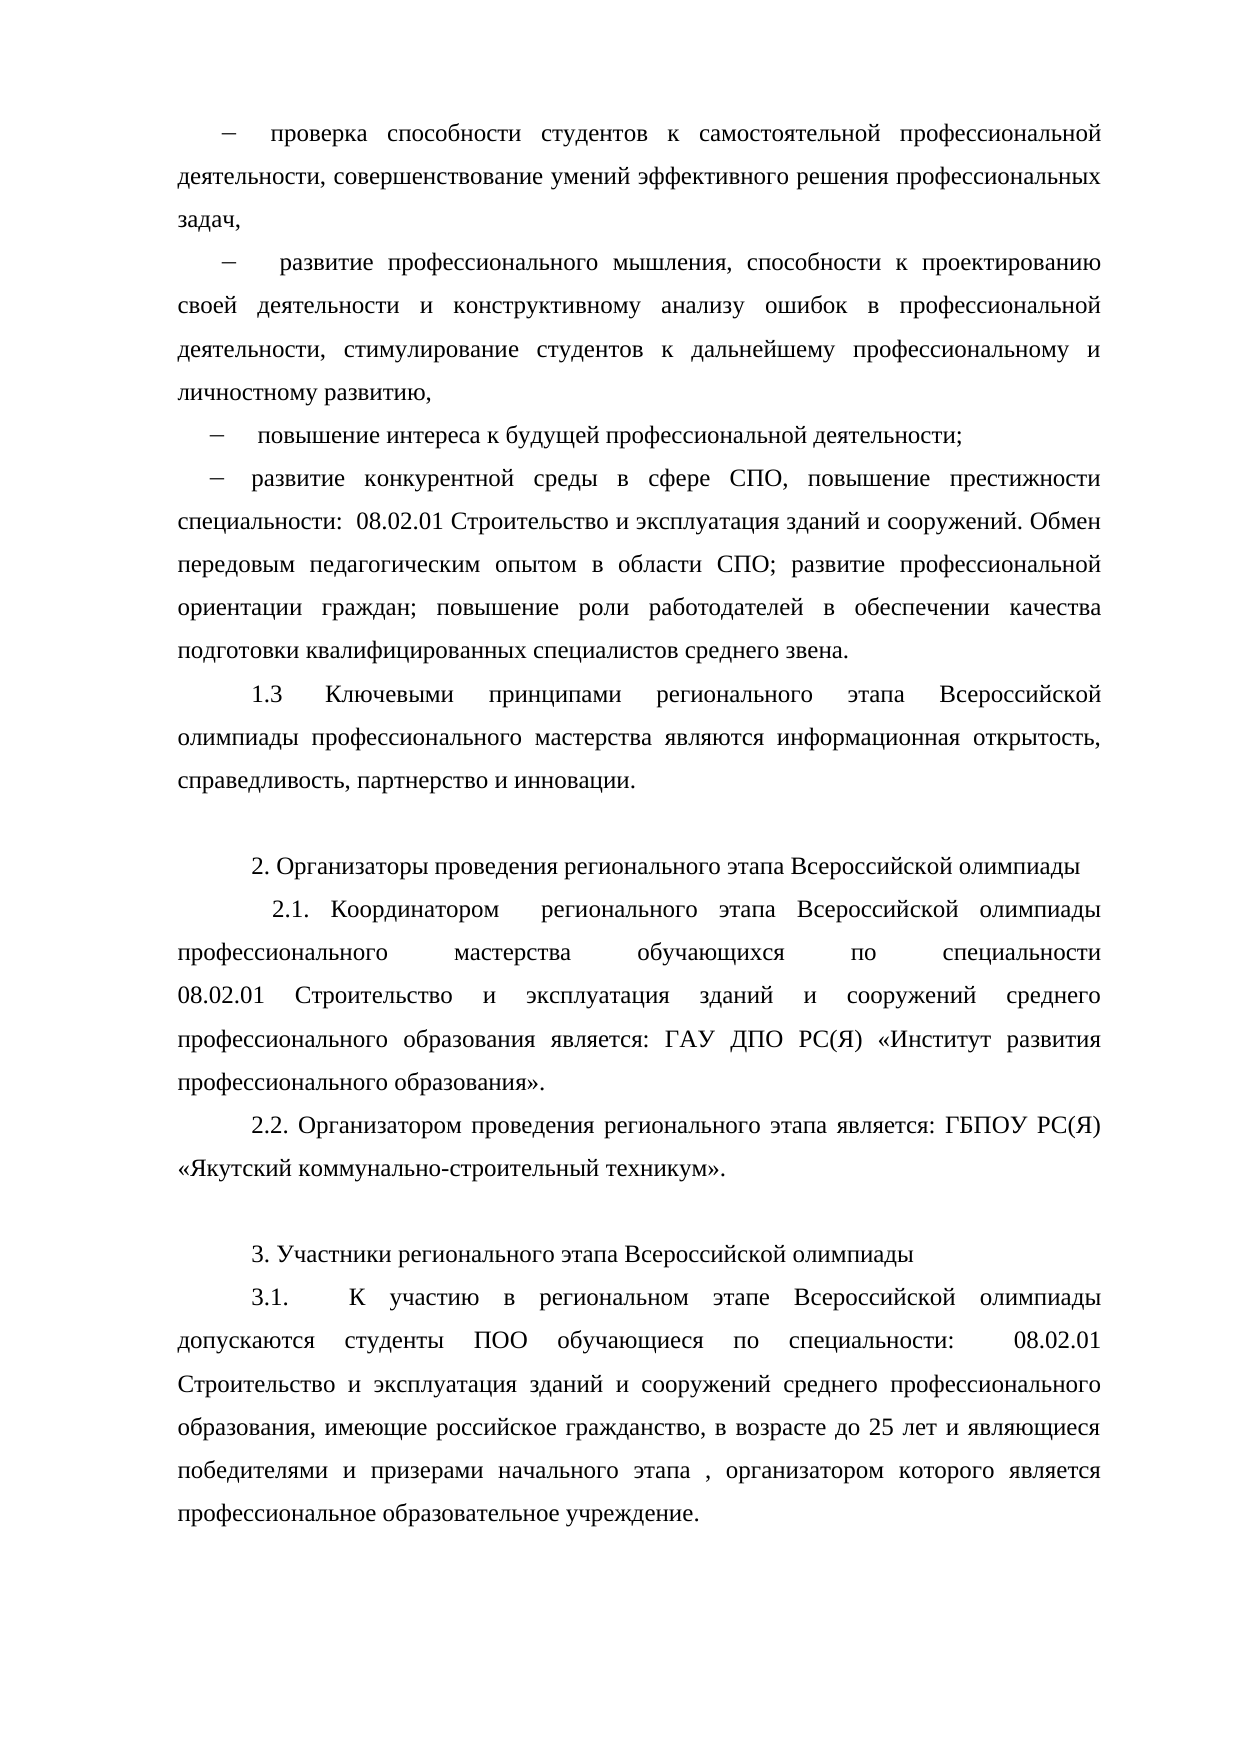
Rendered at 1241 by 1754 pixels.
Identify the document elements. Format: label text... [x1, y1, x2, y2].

list Ключевыми принципами регионального этапа Всероссийской олимпиады профессионального мастерства являются информационная открытость, справедливость, партнерство и инновации. [177, 679, 1102, 794]
text 3. Участники регионального этапа Всероссийской олимпиады [251, 1239, 1102, 1268]
text 2. Организаторы проведения регионального этапа Всероссийской олимпиады [177, 851, 1102, 880]
text 2.1. Координатором регионального этапа Всероссийской олимпиады профессионального мастерства обучающихся по специальности 08.02.01 Строительство и эксплуатация зданий и сооружений среднего профессионального образования является: ГАУ ДПО РС(Я) «Институт развития профессионального образования». [177, 894, 1102, 1096]
list К участию в региональном этапе Всероссийской олимпиады допускаются студенты ПОО обучающиеся по специальности: 08.02.01 Строительство и эксплуатация зданий и сооружений среднего профессионального образования, имеющие российское гражданство, в возрасте до 25 лет и являющиеся победителями и призерами начального этапа , организатором которого является профессиональное образовательное учреждение. [177, 1282, 1102, 1527]
list развитие конкурентной среды в сфере СПО, повышение престижности специальности: 08.02.01 Строительство и эксплуатация зданий и сооружений. Обмен передовым педагогическим опытом в области СПО; развитие профессиональной ориентации граждан; повышение роли работодателей в обеспечении качества подготовки квалифицированных специалистов среднего звена. [177, 463, 1102, 664]
list повышение интереса к будущей профессиональной деятельности; [177, 420, 1102, 449]
list проверка способности студентов к самостоятельной профессиональной деятельности, совершенствование умений эффективного решения профессиональных задач, [177, 118, 1102, 233]
text 2.2. Организатором проведения регионального этапа является: ГБПОУ РС(Я) «Якутский коммунально-строительный техникум». [177, 1110, 1102, 1182]
list развитие профессионального мышления, способности к проектированию своей деятельности и конструктивному анализу ошибок в профессиональной деятельности, стимулирование студентов к дальнейшему профессиональному и личностному развитию, [177, 247, 1102, 406]
